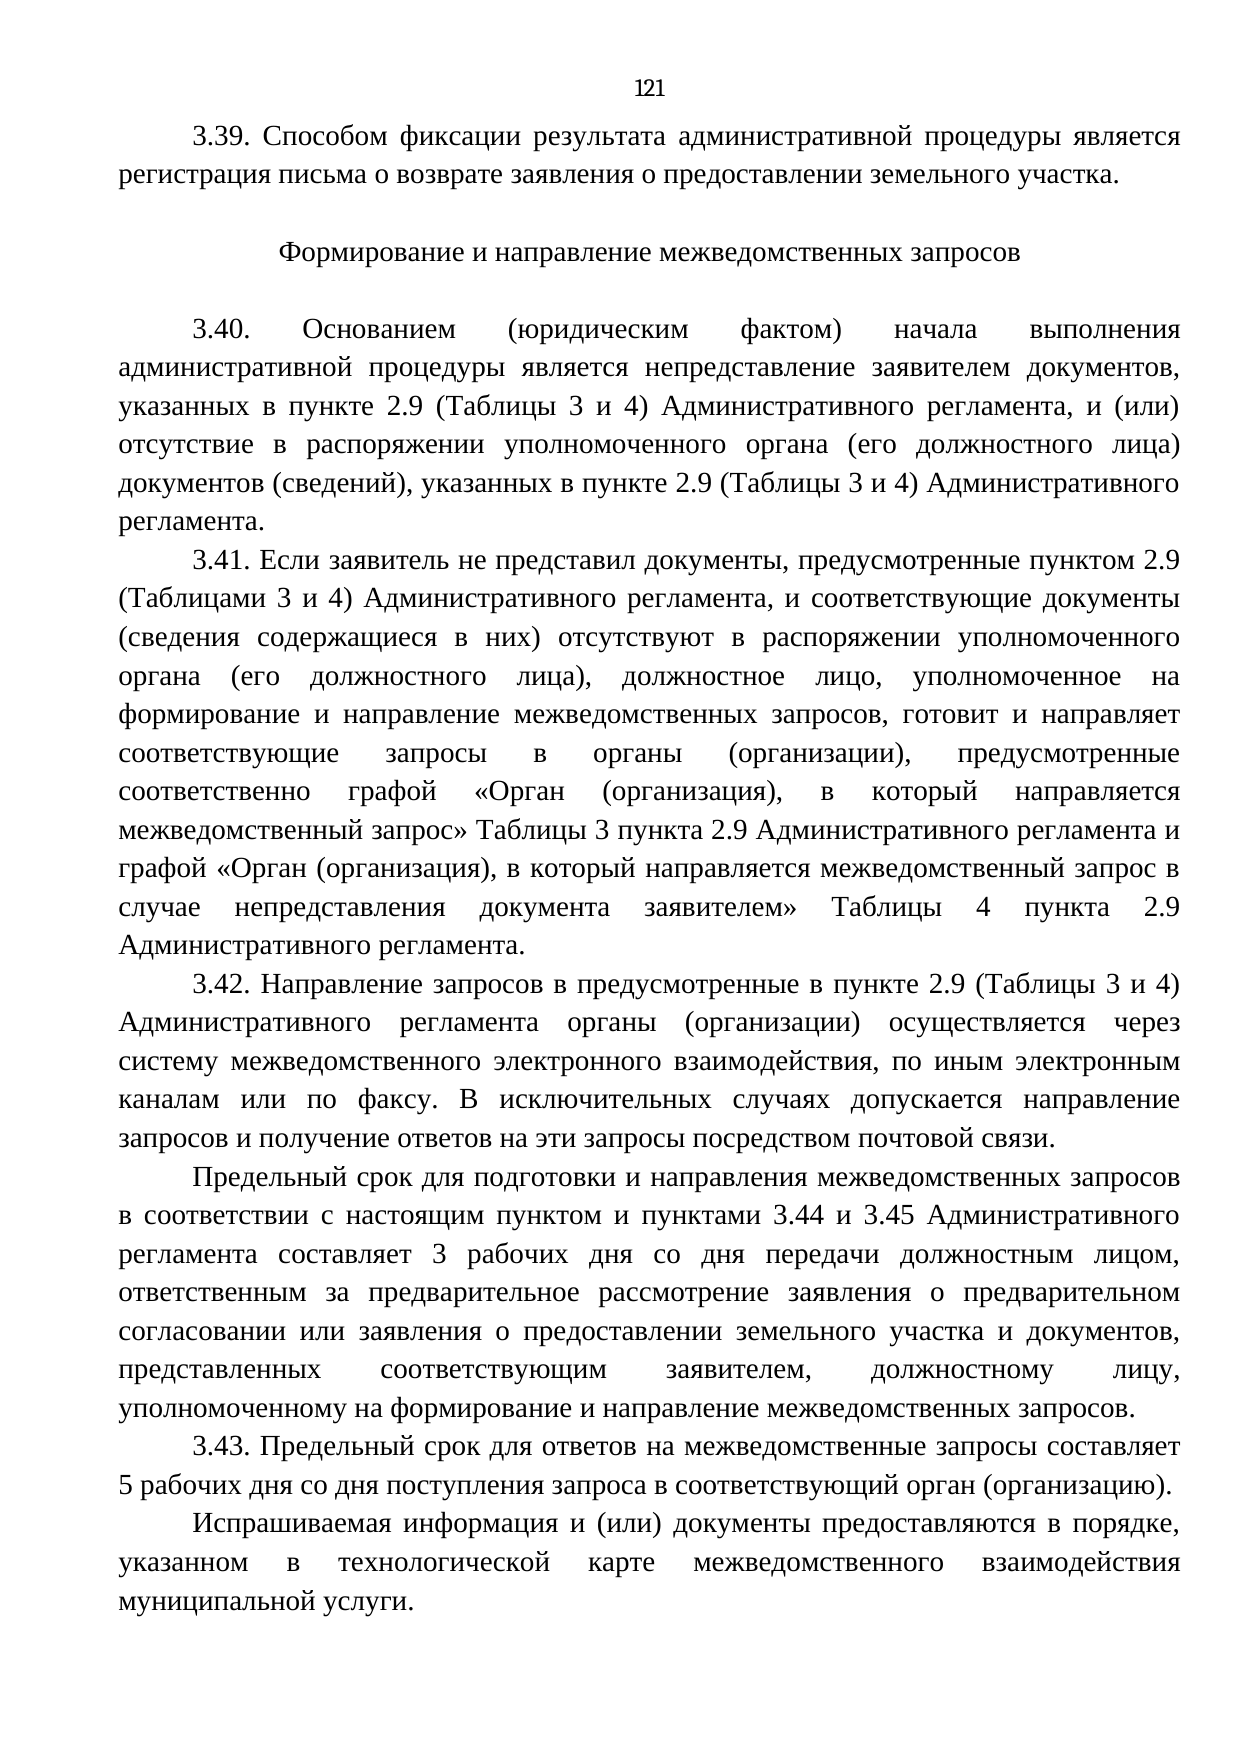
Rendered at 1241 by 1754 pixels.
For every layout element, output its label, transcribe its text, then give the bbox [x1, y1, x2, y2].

text 3.42. Направление запросов в предусмотренные в пункте 2.9 (Таблицы 3 и 4) Административного регламента органы (организации) осуществляется через систему межведомственного электронного взаимодействия, по иным электронным каналам или по факсу. В исключительных случаях допускается направление запросов и получение ответов на эти запросы посредством почтовой связи. [118, 966, 1181, 1154]
text Испрашиваемая информация и (или) документы предоставляются в порядке, указанном в технологической карте межведомственного взаимодействия муниципальной услуги. [118, 1506, 1181, 1616]
text 3.40. Основанием (юридическим фактом) начала выполнения административной процедуры является непредставление заявителем документов, указанных в пункте 2.9 (Таблицы 3 и 4) Административного регламента, и (или) отсутствие в распоряжении уполномоченного органа (его должностного лица) документов (сведений), указанных в пункте 2.9 (Таблицы 3 и 4) Административного регламента. [118, 311, 1181, 537]
text Формирование и направление межведомственных запросов [118, 234, 1181, 267]
text 3.41. Если заявитель не представил документы, предусмотренные пунктом 2.9 (Таблицами 3 и 4) Административного регламента, и соответствующие документы (сведения содержащиеся в них) отсутствуют в распоряжении уполномоченного органа (его должностного лица), должностное лицо, уполномоченное на формирование и направление межведомственных запросов, готовит и направляет соответствующие запросы в органы (организации), предусмотренные соответственно графой «Орган (организация), в который направляется межведомственный запрос» Таблицы 3 пункта 2.9 Административного регламента и графой «Орган (организация), в который направляется межведомственный запрос в случае непредставления документа заявителем» Таблицы 4 пункта 2.9 Административного регламента. [118, 542, 1181, 961]
text Предельный срок для подготовки и направления межведомственных запросов в соответствии с настоящим пунктом и пунктами 3.44 и 3.45 Административного регламента составляет 3 рабочих дня со дня передачи должностным лицом, ответственным за предварительное рассмотрение заявления о предварительном согласовании или заявления о предоставлении земельного участка и документов, представленных соответствующим заявителем, должностному лицу, уполномоченному на формирование и направление межведомственных запросов. [118, 1159, 1181, 1423]
text 3.43. Предельный срок для ответов на межведомственные запросы составляет 5 рабочих дня со дня поступления запроса в соответствующий орган (организацию). [118, 1428, 1181, 1501]
text 3.39. Способом фиксации результата административной процедуры является регистрация письма о возврате заявления о предоставлении земельного участка. [118, 118, 1181, 190]
